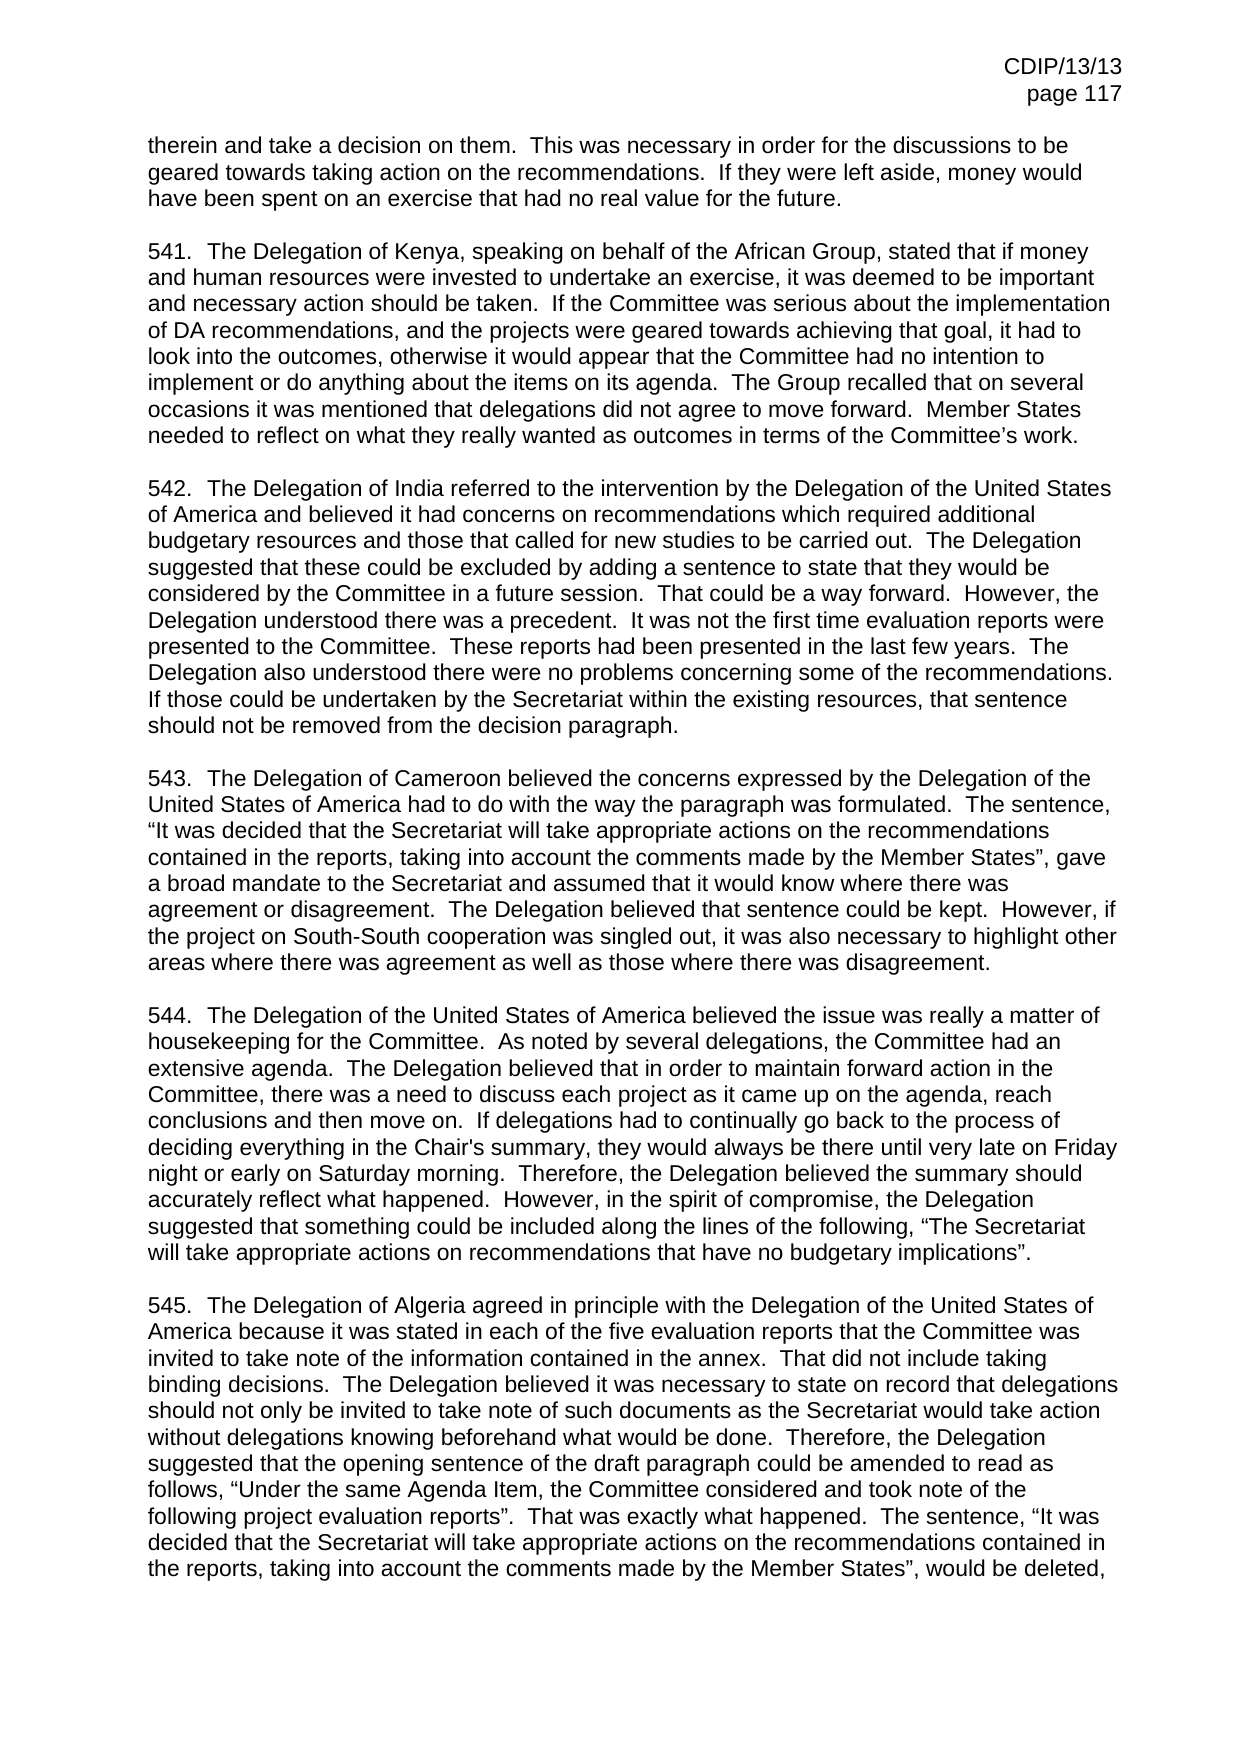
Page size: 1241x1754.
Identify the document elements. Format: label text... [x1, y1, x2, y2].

list The Delegation of Cameroon believed the concerns expressed by the Delegation of the United States of America had to do with the way the paragraph was formulated. The sentence, “It was decided that the Secretariat will take appropriate actions on the recommendations contained in the reports, taking into account the comments made by the Member States”, gave a broad mandate to the Secretariat and assumed that it would know where there was agreement or disagreement. The Delegation believed that sentence could be kept. However, if the project on South-South cooperation was singled out, it was also necessary to highlight other areas where there was agreement as well as those where there was disagreement. [148, 765, 1122, 976]
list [148, 132, 1122, 211]
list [148, 1292, 1122, 1582]
list The Delegation of Kenya, speaking on behalf of the African Group, stated that if money and human resources were invested to undertake an exercise, it was deemed to be important and necessary action should be taken. If the Committee was serious about the implementation of DA recommendations, and the projects were geared towards achieving that goal, it had to look into the outcomes, otherwise it would appear that the Committee had no intention to implement or do anything about the items on its agenda. The Group recalled that on several occasions it was mentioned that delegations did not agree to move forward. Member States needed to reflect on what they really wanted as outcomes in terms of the Committee’s work. [148, 238, 1122, 448]
list The Delegation of India referred to the intervention by the Delegation of the United States of America and believed it had concerns on recommendations which required additional budgetary resources and those that called for new studies to be carried out. The Delegation suggested that these could be excluded by adding a sentence to state that they would be considered by the Committee in a future session. That could be a way forward. However, the Delegation understood there was a precedent. It was not the first time evaluation reports were presented to the Committee. These reports had been presented in the last few years. The Delegation also understood there were no problems concerning some of the recommendations. If those could be undertaken by the Secretariat within the existing resources, that sentence should not be removed from the decision paragraph. [148, 475, 1122, 738]
list The Delegation of the United States of America believed the issue was really a matter of housekeeping for the Committee. As noted by several delegations, the Committee had an extensive agenda. The Delegation believed that in order to maintain forward action in the Committee, there was a need to discuss each project as it came up on the agenda, reach conclusions and then move on. If delegations had to continually go back to the process of deciding everything in the Chair's summary, they would always be there until very late on Friday night or early on Saturday morning. Therefore, the Delegation believed the summary should accurately reflect what happened. However, in the spirit of compromise, the Delegation suggested that something could be included along the lines of the following, “The Secretariat will take appropriate actions on recommendations that have no budgetary implications”. [148, 1002, 1122, 1265]
